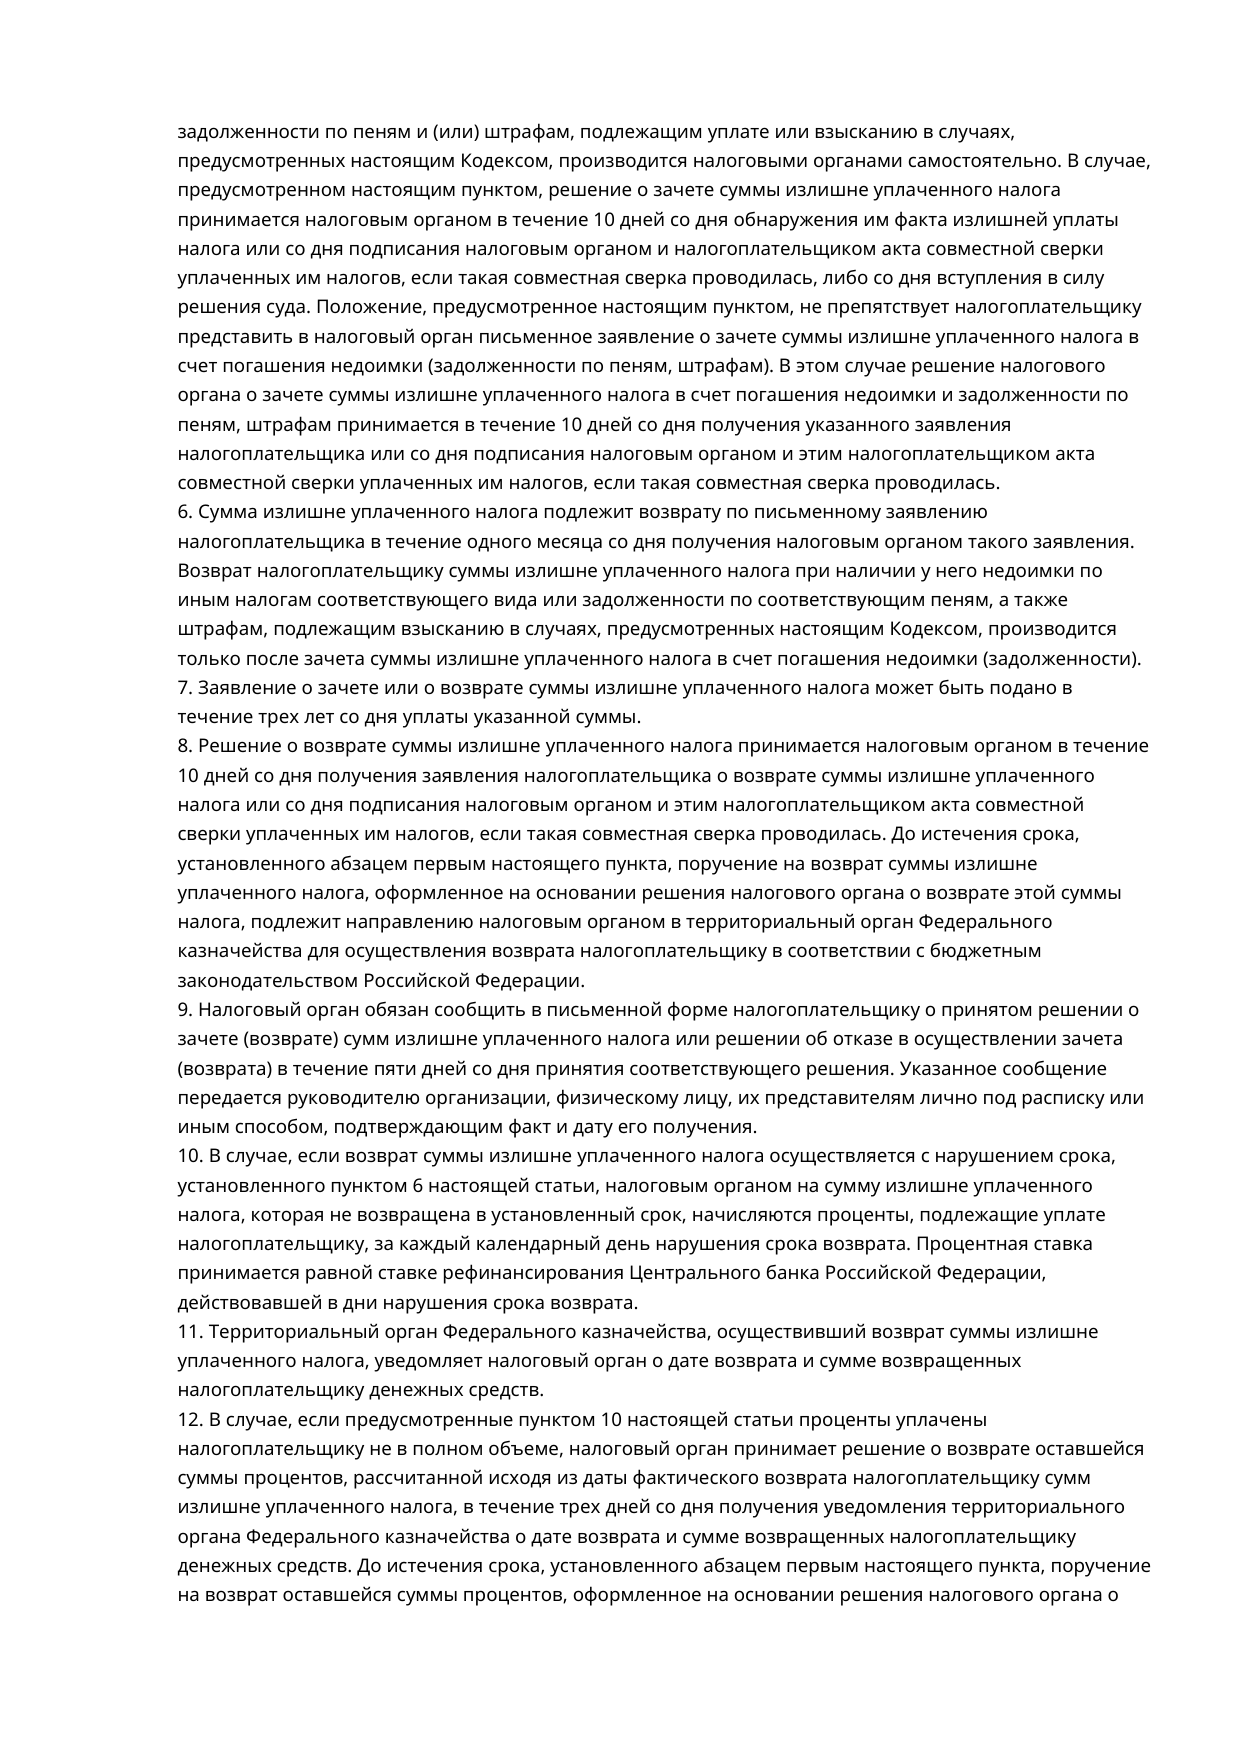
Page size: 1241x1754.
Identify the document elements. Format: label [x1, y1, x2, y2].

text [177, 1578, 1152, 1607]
text [177, 118, 1152, 1553]
